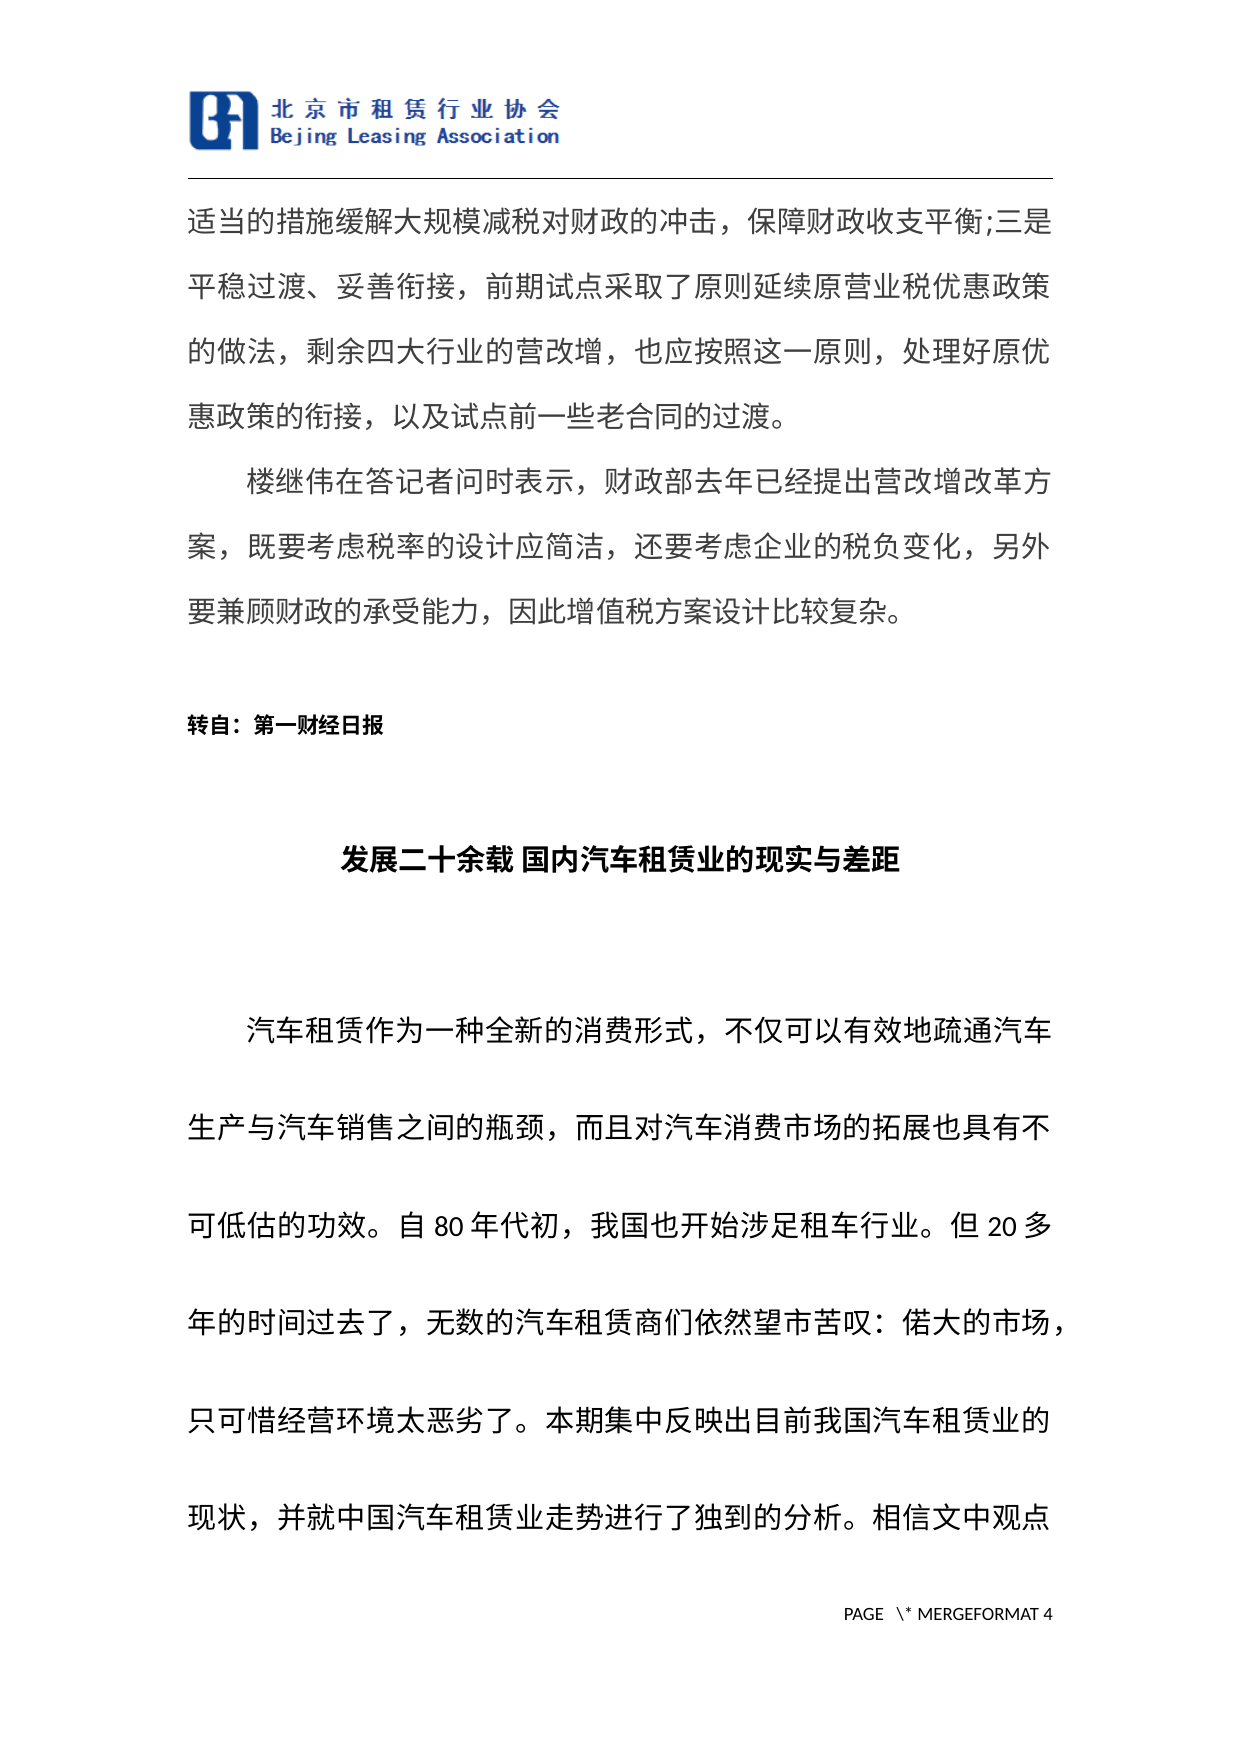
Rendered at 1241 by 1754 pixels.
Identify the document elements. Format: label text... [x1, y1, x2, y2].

text 楼继伟在答记者问时表示，财政部去年已经提出营改增改革方案，既要考虑税率的设计应简洁，还要考虑企业的税负变化，另外要兼顾财政的承受能力，因此增值税方案设计比较复杂。 [187, 448, 1053, 643]
picture [187, 88, 627, 153]
text 转自：第一财经日报 [187, 708, 1053, 740]
text 发展二十余载 国内汽车租赁业的现实与差距 [187, 825, 1053, 890]
